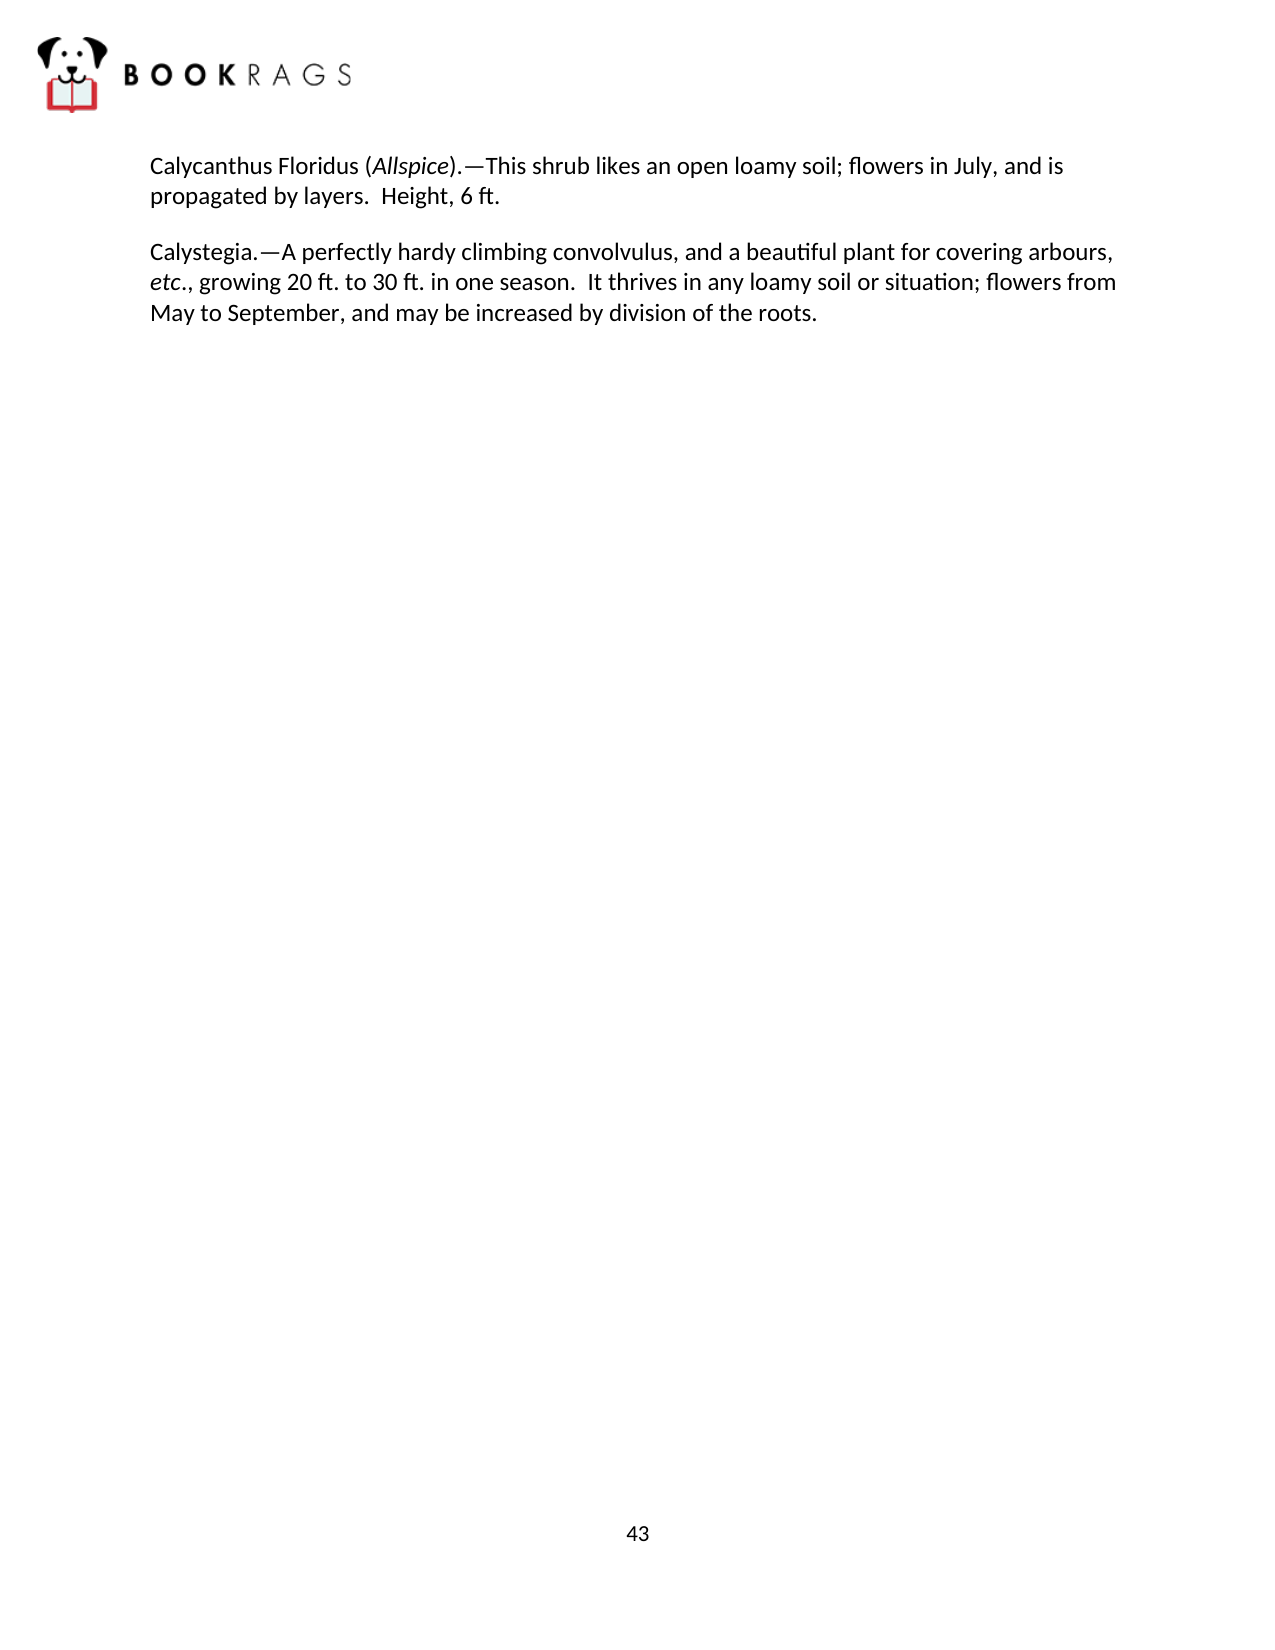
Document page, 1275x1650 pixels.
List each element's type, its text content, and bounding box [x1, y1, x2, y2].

text Calycanthus Floridus (Allspice).—­This shrub likes an open loamy soil; flowers in July, and is propagated by layers. Height, 6 ft. [150, 150, 1125, 211]
text Calystegia.—­A perfectly hardy climbing convolvulus, and a beautiful plant for covering arbours, etc., growing 20 ft. to 30 ft. in one season. It thrives in any loamy soil or situation; flowers from May to September, and may be increased by division of the roots. [150, 236, 1125, 328]
picture [37, 37, 351, 113]
